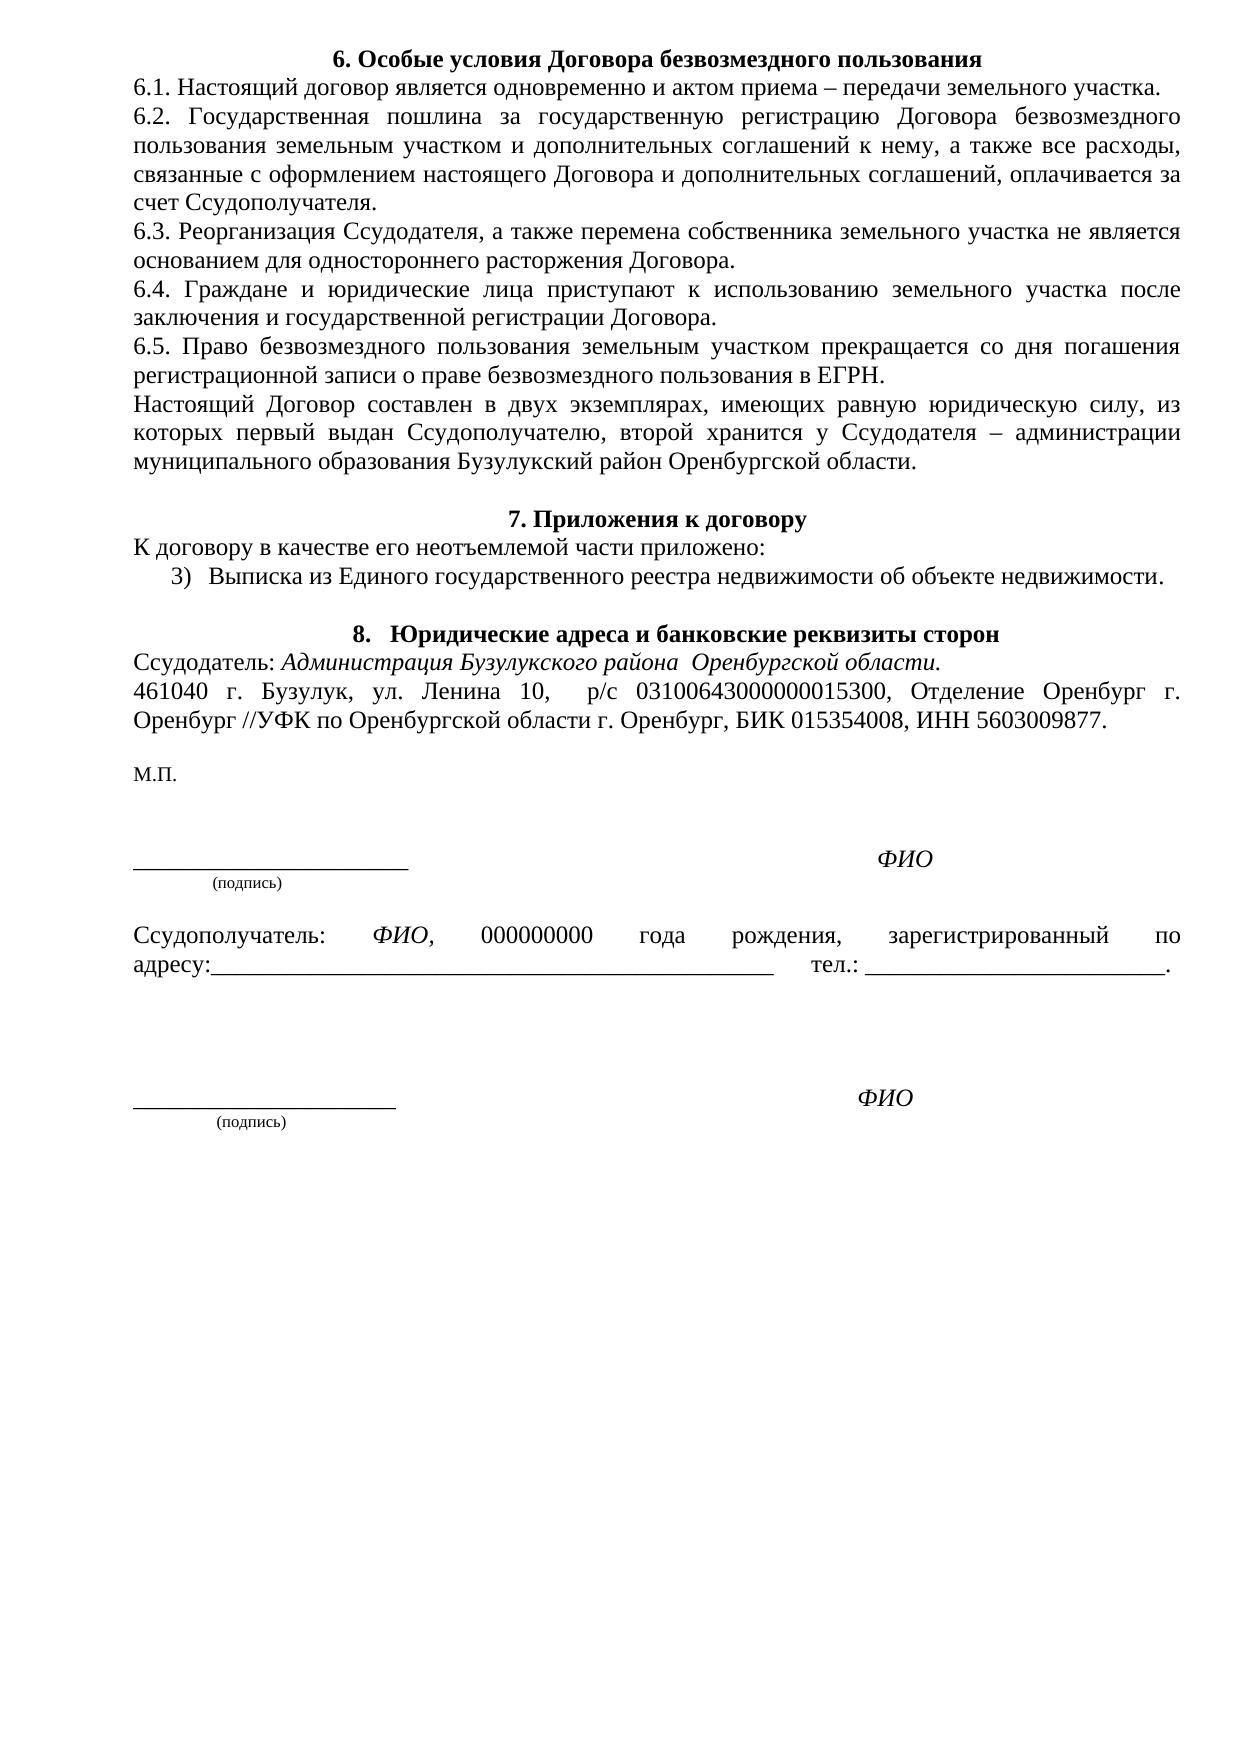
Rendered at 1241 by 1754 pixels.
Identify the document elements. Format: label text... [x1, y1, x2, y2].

text Ссудополучатель: ФИО, 000000000 года рождения, зарегистрированный по адресу:_____________________________________________ тел.: ________________________. [133, 920, 1182, 977]
text ______________________ ФИО [133, 844, 1182, 873]
text (подпись) [133, 873, 1182, 892]
text Ссудодатель: Администрация Бузулукского района Оренбургской области. [133, 647, 1182, 676]
text 7. Приложения к договору [133, 504, 1182, 532]
text 6.5. Право безвозмездного пользования земельным участком прекращается со дня погашения регистрационной записи о праве безвозмездного пользования в ЕГРН. [133, 331, 1182, 389]
table_header _____________________ (подпись) [122, 1025, 658, 1169]
text Настоящий Договор составлен в двух экземплярах, имеющих равную юридическую силу, из которых первый выдан Ссудополучателю, второй хранится у Ссудодателя – администрации муниципального образования Бузулукский район Оренбургской области. [133, 389, 1182, 475]
text 6.3. Реорганизация Ссудодателя, а также перемена собственника земельного участка не является основанием для одностороннего расторжения Договора. [133, 216, 1182, 274]
text М.П. [133, 762, 1182, 786]
text К договору в качестве его неотъемлемой части приложено: [133, 532, 1182, 561]
table_header ФИО [658, 1025, 1195, 1169]
list Выписка из Единого государственного реестра недвижимости об объекте недвижимости. [171, 561, 1182, 590]
text 6. Особые условия Договора безвозмездного пользования [133, 44, 1182, 72]
text 461040 г. Бузулук, ул. Ленина 10, р/с 03100643000000015300, Отделение Оренбург г. Оренбург //УФК по Оренбургской области г. Оренбург, БИК 015354008, ИНН 5603009877. [133, 676, 1182, 734]
text 6.1. Настоящий договор является одновременно и актом приема – передачи земельного участка. [133, 72, 1182, 101]
text 6.4. Граждане и юридические лица приступают к использованию земельного участка после заключения и государственной регистрации Договора. [133, 274, 1182, 331]
text 6.2. Государственная пошлина за государственную регистрацию Договора безвозмездного пользования земельным участком и дополнительных соглашений к нему, а также все расходы, связанные с оформлением настоящего Договора и дополнительных соглашений, оплачивается за счет Ссудополучателя. [133, 101, 1182, 216]
list Юридические адреса и банковские реквизиты сторон [171, 619, 1182, 647]
